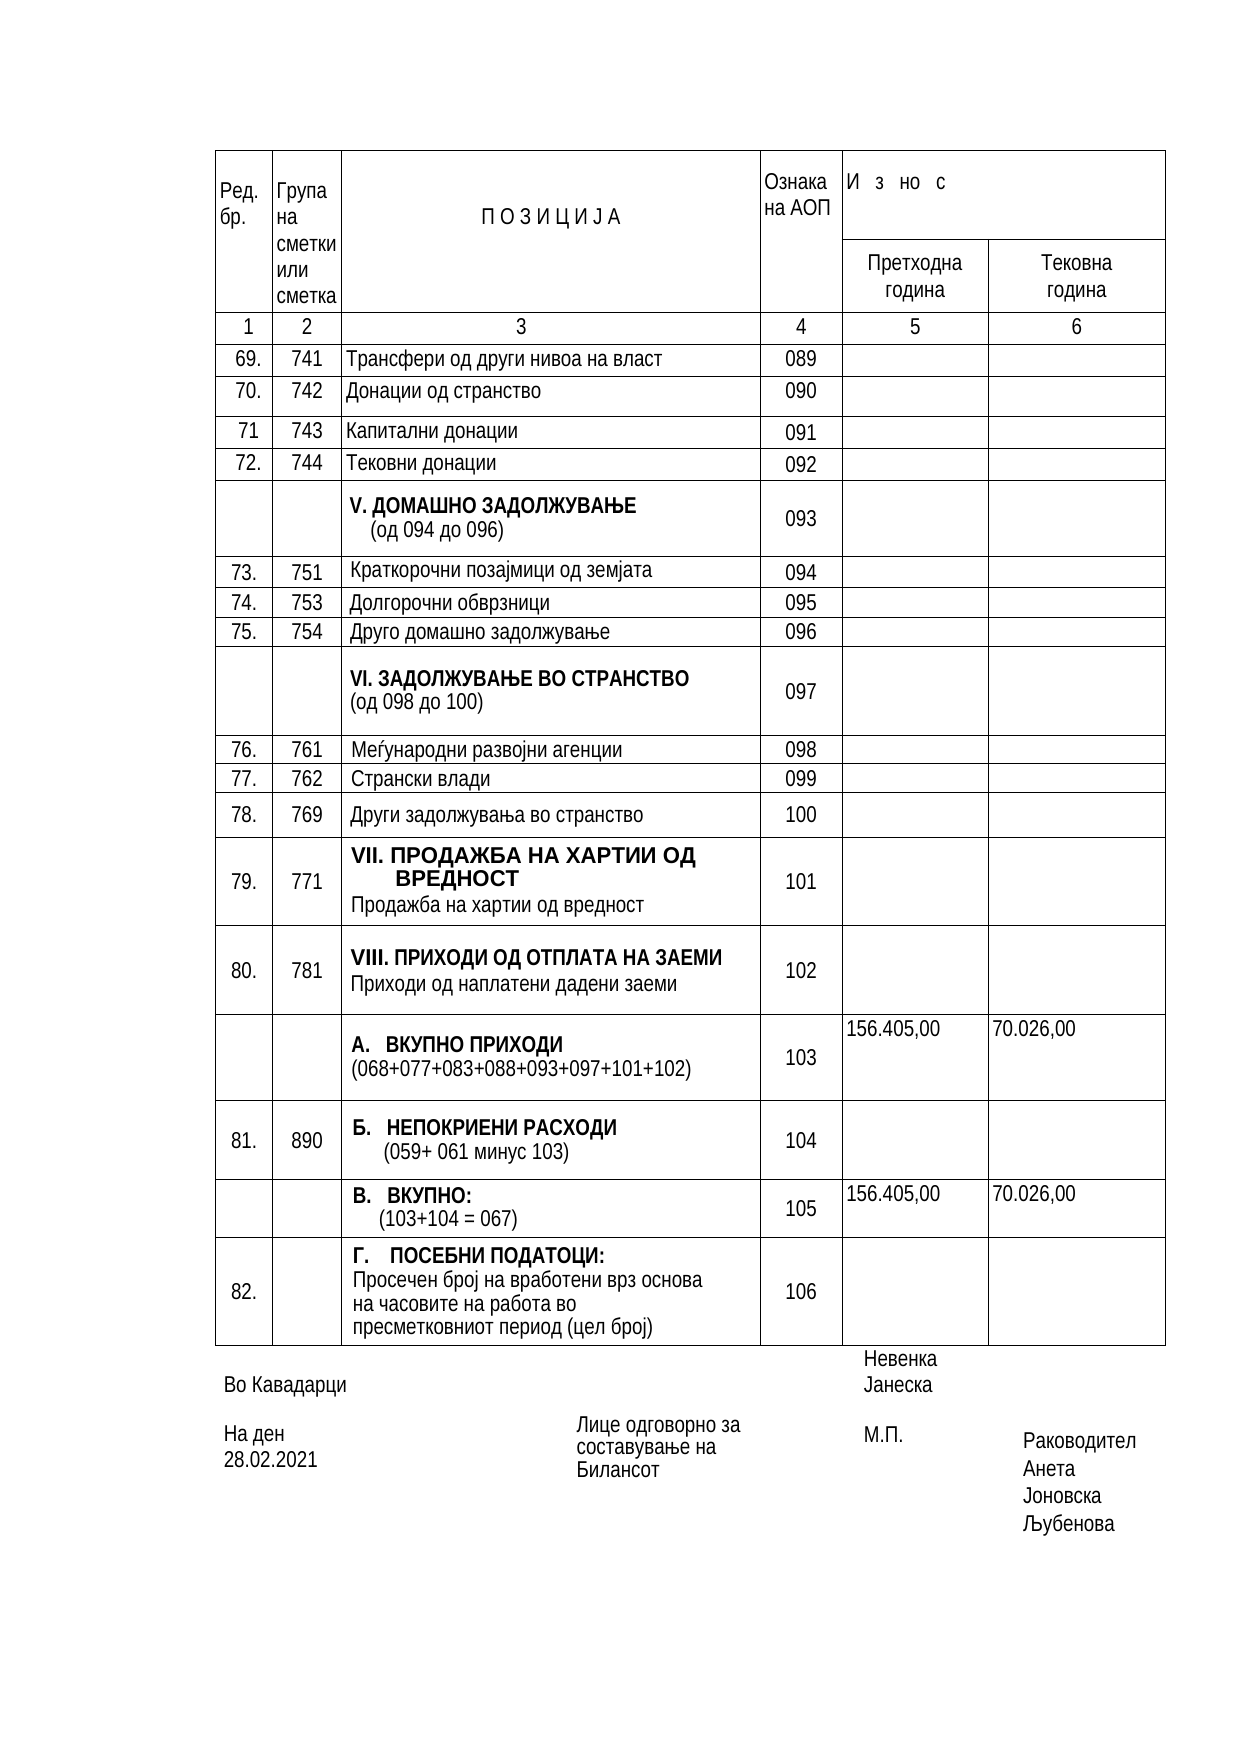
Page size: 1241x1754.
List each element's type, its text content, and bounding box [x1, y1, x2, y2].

table_cell 70.026,00 [989, 1180, 1165, 1237]
table_cell 102 [761, 926, 842, 1014]
table_cell 74. [216, 588, 272, 616]
table_cell [989, 588, 1165, 616]
table_cell VI. ЗАДОЛЖУВАЊЕ ВО СТРАНСТВО (од 098 до 100) [342, 647, 760, 735]
table_cell [216, 1015, 272, 1100]
table_cell [989, 1238, 1165, 1344]
table_cell [843, 345, 988, 376]
table_cell 73. [216, 557, 272, 587]
table_cell Г. ПОСЕБНИ ПОДАТОЦИ: Просечен број на вработени врз основа на часовите на работа во пресметковниот период (цел број) [342, 1238, 760, 1344]
table_cell VII. ПРОДАЖБА НА ХАРТИИ ОД ВРЕДНОСТ Продажба на хартии од вредност [342, 838, 760, 925]
table_cell 156.405,00 [843, 1015, 988, 1100]
table_cell [273, 1180, 341, 1237]
table_cell [843, 736, 988, 763]
table_cell 2 [273, 313, 341, 344]
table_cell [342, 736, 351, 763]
table_cell 092 [761, 449, 842, 480]
table_cell 77. [216, 764, 272, 792]
table_cell [843, 618, 988, 646]
table_cell 094 [761, 557, 842, 587]
table_cell [989, 557, 1165, 587]
text Невенка Јанеска [864, 1346, 952, 1398]
table_cell [843, 417, 988, 448]
table_cell [843, 1238, 988, 1344]
table_cell 5 [843, 313, 988, 344]
table_cell Тековна година [989, 240, 1165, 312]
table_cell Б. НЕПОКРИЕНИ РАСХОДИ (059+ 061 минус 103) [342, 1101, 760, 1179]
table_cell [843, 1101, 988, 1179]
table_cell [843, 764, 988, 792]
table_cell 095 [761, 588, 842, 616]
text Во Кавадарци [223, 1371, 365, 1398]
table_cell 751 [273, 557, 341, 587]
table_cell [273, 481, 341, 556]
table_cell [216, 481, 272, 556]
table_cell V. ДОМАШНО ЗАДОЛЖУВАЊЕ (од 094 до 096) [342, 481, 760, 556]
table_cell 103 [761, 1015, 842, 1100]
table_cell [989, 647, 1165, 735]
table_cell 890 [273, 1101, 341, 1179]
table_cell 090 [761, 377, 842, 416]
table_cell Донации од странство [342, 377, 760, 416]
table_header Ознака на АОП [761, 151, 842, 239]
table_cell VIII. ПРИХОДИ ОД OTПЛАТА НА ЗАЕМИ Приходи од наплатени дадени заеми [342, 926, 760, 1014]
table_cell 81. [216, 1101, 272, 1179]
table_header И з но с [843, 151, 1165, 239]
table_cell [843, 449, 988, 480]
table_cell 100 [761, 793, 842, 836]
table_cell 097 [761, 647, 842, 735]
table_cell [989, 926, 1165, 1014]
table_cell [843, 793, 988, 836]
table_cell 093 [761, 481, 842, 556]
table_cell [216, 647, 272, 735]
table_cell 742 [273, 377, 341, 416]
text Раководител [1023, 1427, 1164, 1454]
table_cell [989, 764, 1165, 792]
table_cell [843, 838, 988, 925]
table_cell [989, 838, 1165, 925]
table_cell [843, 557, 988, 587]
text Лице одговорно за составување на [576, 1414, 790, 1459]
table_cell [843, 377, 988, 416]
table_cell Тековни донации [342, 449, 760, 480]
table_cell 3 [342, 313, 760, 344]
table_cell [843, 647, 988, 735]
table_cell Трансфери од други нивоа на власт [342, 345, 760, 376]
table_cell 1 [216, 313, 272, 344]
table_cell 753 [273, 588, 341, 616]
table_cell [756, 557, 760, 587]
table_cell [989, 793, 1165, 836]
table_cell 82. [216, 1238, 272, 1344]
table_cell 104 [761, 1101, 842, 1179]
table_cell А. ВКУПНО ПРИХОДИ (068+077+083+088+093+097+101+102) [342, 1015, 760, 1100]
text На ден 28.02.2021 [223, 1420, 365, 1472]
table_cell 744 [273, 449, 341, 480]
table_cell [989, 449, 1165, 480]
table_cell 80. [216, 926, 272, 1014]
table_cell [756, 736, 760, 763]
table_cell [989, 481, 1165, 556]
text Јоновска [1023, 1482, 1164, 1508]
table_cell 105 [761, 1180, 842, 1237]
table_cell Други задолжувања во странство [342, 793, 760, 836]
table_cell 101 [761, 838, 842, 925]
table_cell [843, 481, 988, 556]
table_cell 743 [273, 417, 341, 448]
text Љубенова [1023, 1509, 1164, 1536]
table_cell 72. [216, 449, 272, 480]
table_cell 70.026,00 [989, 1015, 1165, 1100]
table_cell 78. [216, 793, 272, 836]
table_cell Друго домашно задолжување [342, 618, 760, 646]
table_cell [989, 417, 1165, 448]
table_cell 4 [761, 313, 842, 344]
table_cell В. ВКУПНО: (103+104 = 067) [342, 1180, 760, 1237]
table_cell 741 [273, 345, 341, 376]
table_cell 781 [273, 926, 341, 1014]
table_cell 091 [761, 417, 842, 448]
text М.П. [864, 1421, 952, 1447]
table_cell 762 [273, 764, 341, 792]
table_cell 099 [761, 764, 842, 792]
table_cell 6 [989, 313, 1165, 344]
table_cell [843, 588, 988, 616]
table_cell 70. [216, 377, 272, 416]
table_cell 096 [761, 618, 842, 646]
table_cell 75. [216, 618, 272, 646]
table_cell [989, 345, 1165, 376]
text Анета [1023, 1455, 1164, 1481]
table_cell [989, 377, 1165, 416]
table_cell [761, 239, 842, 312]
table_cell [843, 926, 988, 1014]
table_header П О З И Ц И Ј А [342, 151, 760, 312]
table_cell [989, 1101, 1165, 1179]
table_cell 771 [273, 838, 341, 925]
table_cell Претходна година [843, 240, 988, 312]
table_cell [273, 1015, 341, 1100]
table_cell 769 [273, 793, 341, 836]
table_cell 106 [761, 1238, 842, 1344]
table_cell 754 [273, 618, 341, 646]
table_cell 71 [216, 417, 272, 448]
table_cell [216, 1180, 272, 1237]
table_cell [273, 647, 341, 735]
table_cell [989, 618, 1165, 646]
table_cell 69. [216, 345, 272, 376]
table_cell Капитални донации [342, 417, 760, 448]
table_cell 156.405,00 [843, 1180, 988, 1237]
table_cell [273, 1238, 341, 1344]
table_cell [216, 239, 272, 312]
table_cell 79. [216, 838, 272, 925]
text Билансот [576, 1460, 790, 1482]
table_cell Долгорочни обврзници [342, 588, 760, 616]
table_cell 089 [761, 345, 842, 376]
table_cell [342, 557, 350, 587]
table_cell [989, 736, 1165, 763]
table_cell Странски влади [342, 764, 760, 792]
